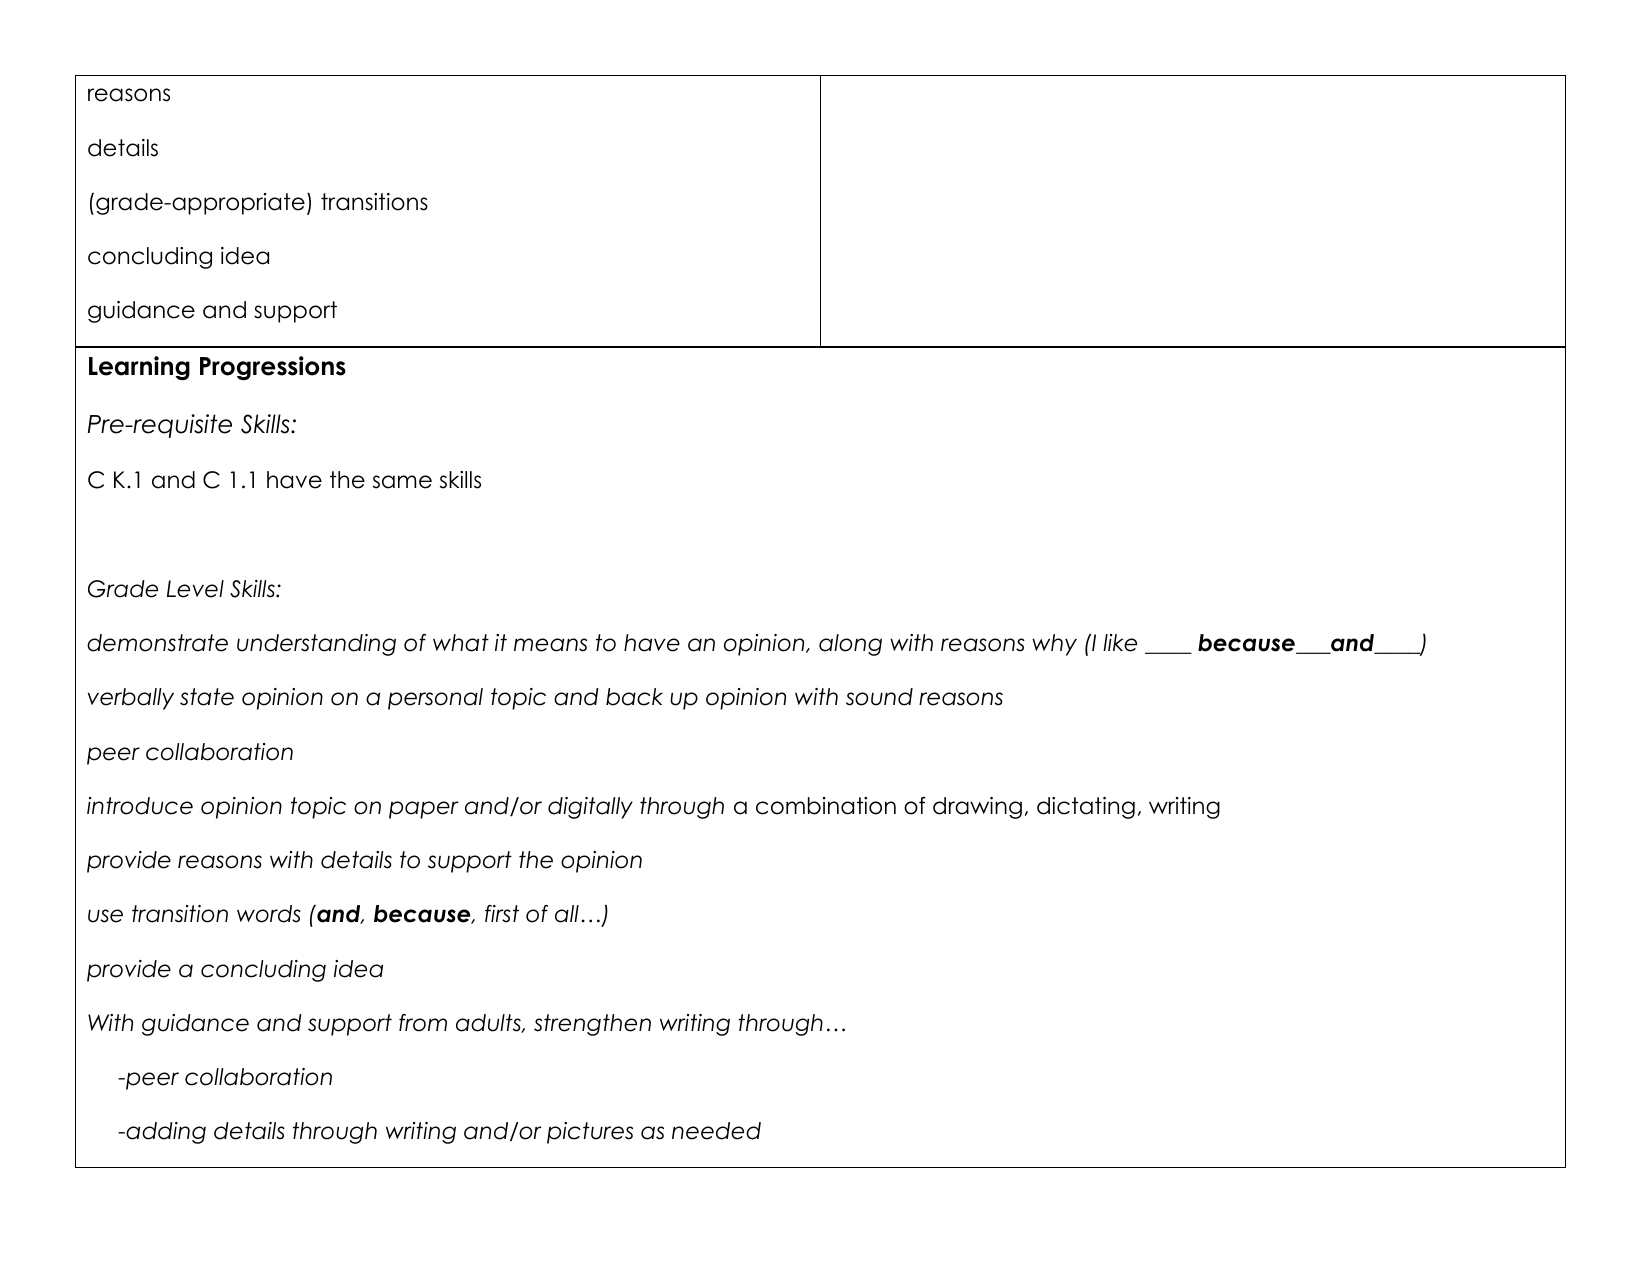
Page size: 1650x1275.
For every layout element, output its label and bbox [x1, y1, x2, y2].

table_cell [821, 76, 1565, 346]
table_cell [76, 348, 1565, 1167]
table_cell [76, 76, 820, 346]
